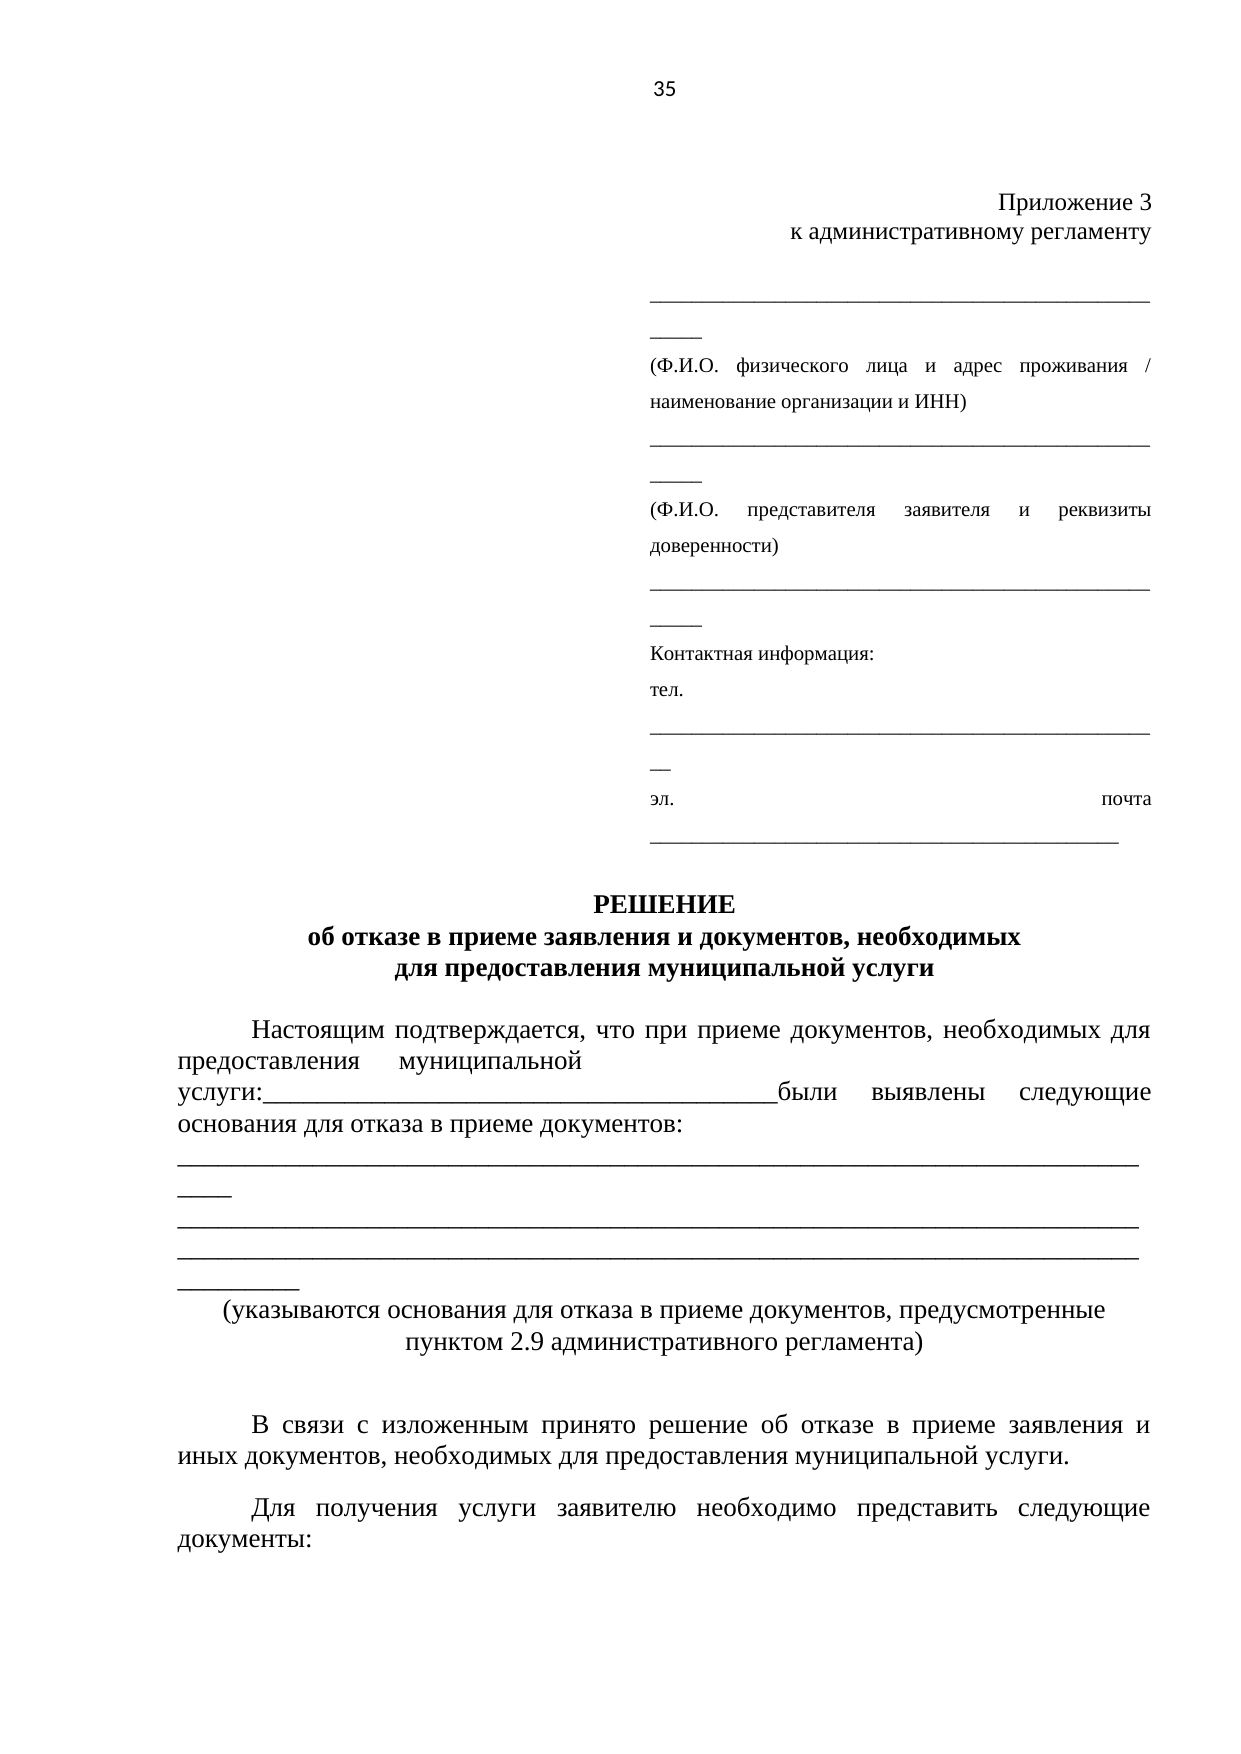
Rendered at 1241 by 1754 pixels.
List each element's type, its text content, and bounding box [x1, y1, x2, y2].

text (Ф.И.О. представителя заявителя и реквизиты доверенности) [650, 497, 1152, 557]
text к административному регламенту [177, 216, 1152, 245]
text эл. почта _____________________________________________ [650, 785, 1152, 846]
text _____________________________________________________ [650, 281, 1152, 341]
text (Ф.И.О. физического лица и адрес проживания / наименование организации и ИНН) [650, 353, 1152, 413]
text Для получения услуги заявителю необходимо представить следующие документы: [177, 1491, 1152, 1553]
text РЕШЕНИЕ [177, 889, 1152, 920]
text _____________________________________________________ [650, 425, 1152, 485]
text ___________________________________________________________________________ [177, 1138, 1152, 1200]
text В связи с изложенным принято решение об отказе в приеме заявления и иных документов, необходимых для предоставления муниципальной услуги. [177, 1408, 1152, 1470]
text Приложение 3 [177, 187, 1152, 216]
text об отказе в приеме заявления и документов, необходимых для предоставления муниципальной услуги [177, 920, 1152, 982]
text Контактная информация: [650, 641, 1152, 665]
text Настоящим подтверждается, что при приеме документов, необходимых для предоставления муниципальной услуги:______________________________________были выявлены следующие основания для отказа в приеме документов: [177, 1013, 1152, 1138]
text _______________________________________________________________________________________________________________________________________________________ [177, 1200, 1152, 1293]
text тел. __________________________________________________ [650, 677, 1152, 773]
text (указываются основания для отказа в приеме документов, предусмотренные пунктом 2.9 административного регламента) [177, 1293, 1152, 1356]
text _____________________________________________________ [650, 569, 1152, 629]
